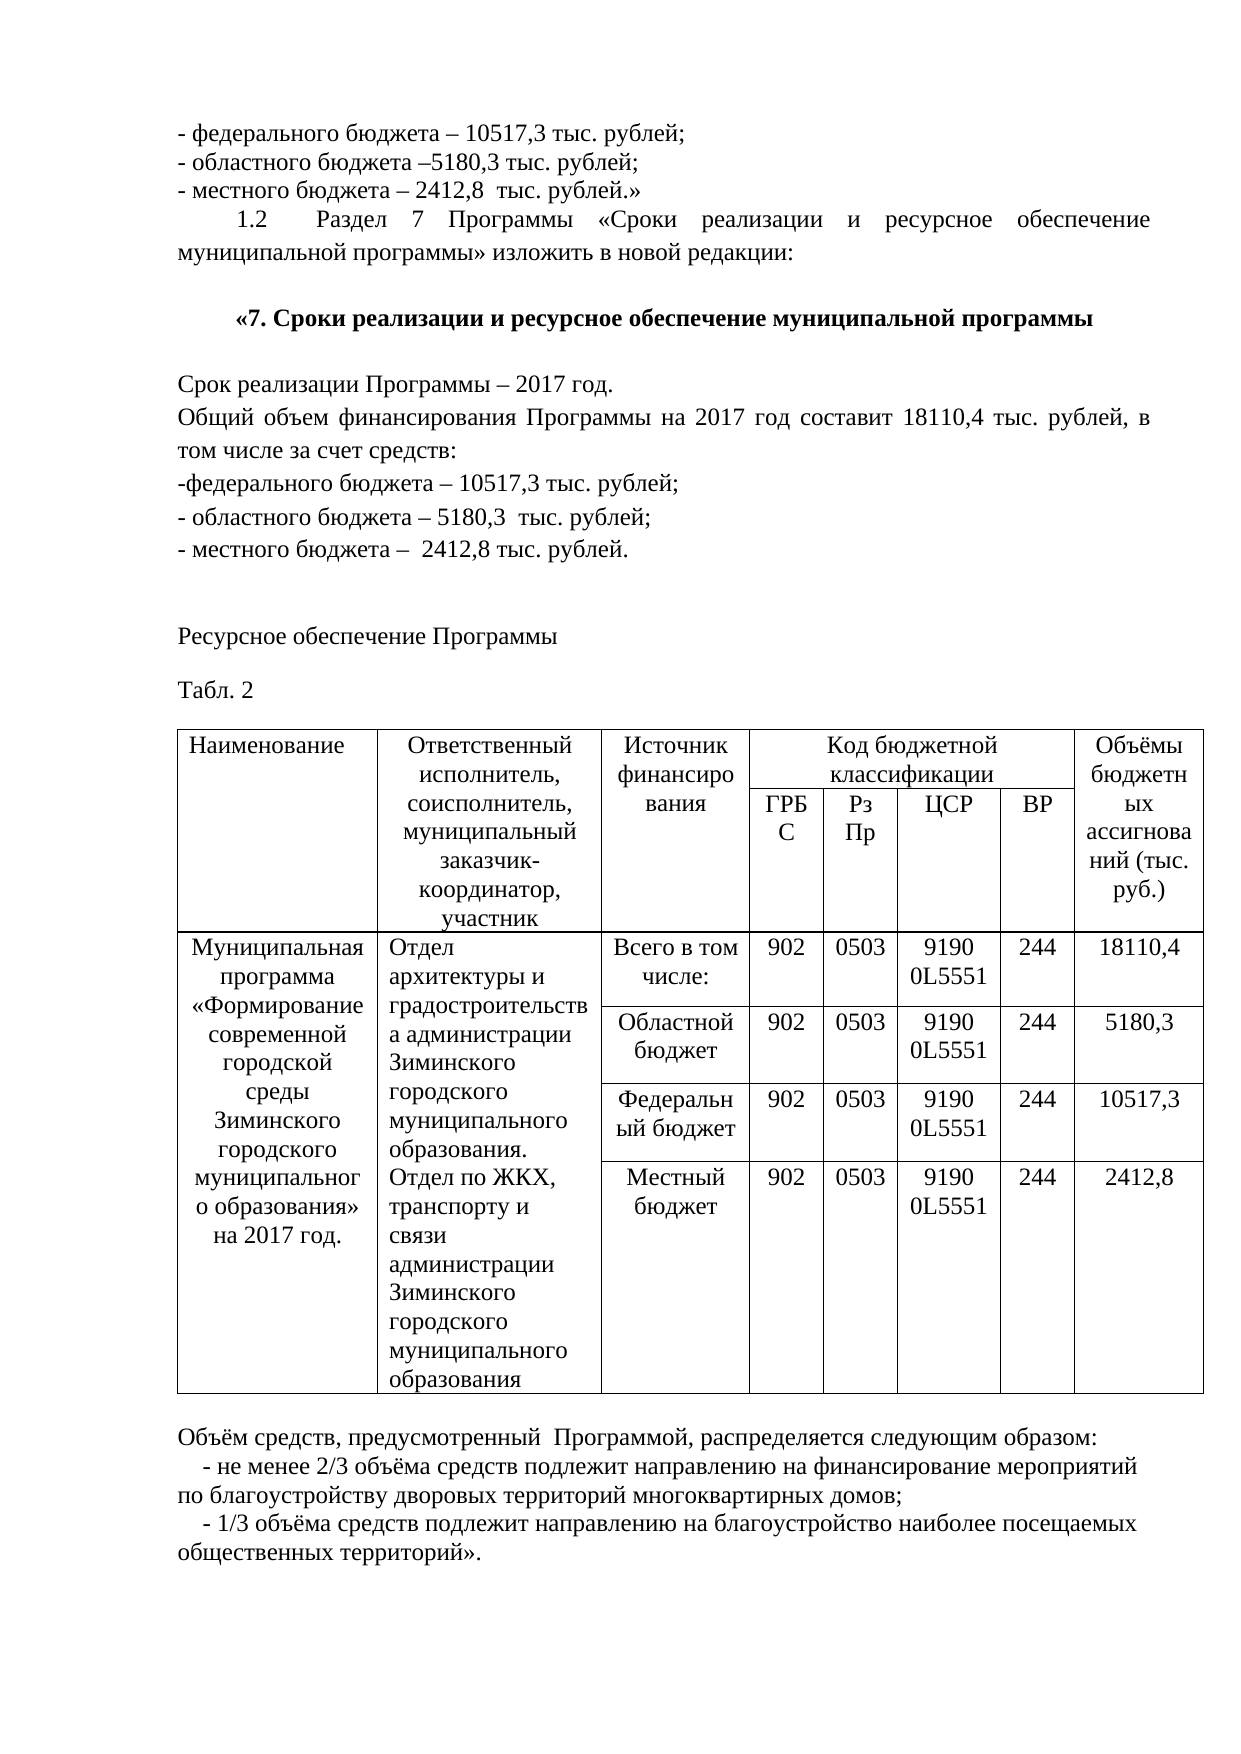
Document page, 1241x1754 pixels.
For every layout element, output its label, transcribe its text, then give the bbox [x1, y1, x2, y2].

table_cell 0503 [824, 1007, 897, 1083]
table_cell 902 [750, 1007, 823, 1083]
text - не менее 2/3 объёма средств подлежит направлению на финансирование мероприятий по благоустройству дворовых территорий многоквартирных домов; [177, 1451, 1152, 1508]
table_cell Федеральный бюджет [602, 1084, 749, 1161]
table_header Ответственный исполнитель, соисполнитель, муниципальный заказчик-координатор, участник [378, 730, 601, 931]
table_cell ВР [1001, 789, 1074, 931]
table_cell 244 [1001, 1084, 1074, 1161]
table_cell 244 [1001, 933, 1074, 1006]
text - местного бюджета – 2412,8 тыс. рублей.» [177, 176, 1152, 204]
text - областного бюджета – 5180,3 тыс. рублей; [177, 502, 1152, 530]
table_cell Областной бюджет [602, 1007, 749, 1083]
table_cell 244 [1001, 1007, 1074, 1083]
table_cell 0503 [824, 933, 897, 1006]
table_cell ЦСР [898, 789, 1000, 931]
table_cell Рз Пр [824, 789, 897, 931]
table_cell 0503 [824, 1162, 897, 1392]
text - 1/3 объёма средств подлежит направлению на благоустройство наиболее посещаемых общественных территорий». [177, 1508, 1152, 1566]
table_cell Всего в том числе: [602, 933, 749, 1006]
table_cell 18110,4 [1075, 933, 1203, 1006]
text Объём средств, предусмотренный Программой, распределяется следующим образом: [177, 1422, 1152, 1451]
text Табл. 2 [177, 675, 1152, 704]
table_cell 91900L5551 [898, 933, 1000, 1006]
text - местного бюджета – 2412,8 тыс. рублей. [177, 534, 1152, 563]
table_cell Местный бюджет [602, 1162, 749, 1392]
text - федерального бюджета – 10517,3 тыс. рублей; [177, 118, 1152, 147]
table_cell 5180,3 [1075, 1007, 1203, 1083]
table_cell 91900L5551 [898, 1007, 1000, 1083]
table_cell Отдел архитектуры и градостроительства администрации Зиминского городского муниципального образования. Отдел по ЖКХ, транспорту и связи администрации Зиминского городского муниципального образования [378, 933, 601, 1392]
table_cell 0503 [824, 1084, 897, 1161]
table_cell ГРБС [750, 789, 823, 931]
table_header Источник финансирования [602, 730, 749, 931]
table_cell 902 [750, 1162, 823, 1392]
table_cell 91900L5551 [898, 1162, 1000, 1392]
table_header Код бюджетной классификации [750, 730, 1074, 788]
table_cell 244 [1001, 1162, 1074, 1392]
text Общий объем финансирования Программы на 2017 год составит 18110,4 тыс. рублей, в том числе за счет средств: [177, 402, 1152, 464]
table_cell 10517,3 [1075, 1084, 1203, 1161]
text - областного бюджета –5180,3 тыс. рублей; [177, 147, 1152, 176]
text Срок реализации Программы – 2017 год. [177, 369, 1152, 398]
table_cell 2412,8 [1075, 1162, 1203, 1392]
table_cell 91900L5551 [898, 1084, 1000, 1161]
text Ресурсное обеспечение Программы [177, 621, 1152, 650]
table_header Наименование [178, 730, 377, 931]
table_cell 902 [750, 933, 823, 1006]
table_cell Муниципальная программа «Формирование современной городской среды Зиминского городского муниципального образования» на 2017 год. [178, 933, 377, 1392]
text -федерального бюджета – 10517,3 тыс. рублей; [177, 468, 1152, 497]
text 1.2 Раздел 7 Программы «Сроки реализации и ресурсное обеспечение муниципальной программы» изложить в новой редакции: [177, 204, 1152, 266]
table_cell 902 [750, 1084, 823, 1161]
text «7. Сроки реализации и ресурсное обеспечение муниципальной программы [177, 303, 1152, 332]
table_header Объёмы бюджетных ассигнований (тыс. руб.) [1075, 730, 1203, 931]
